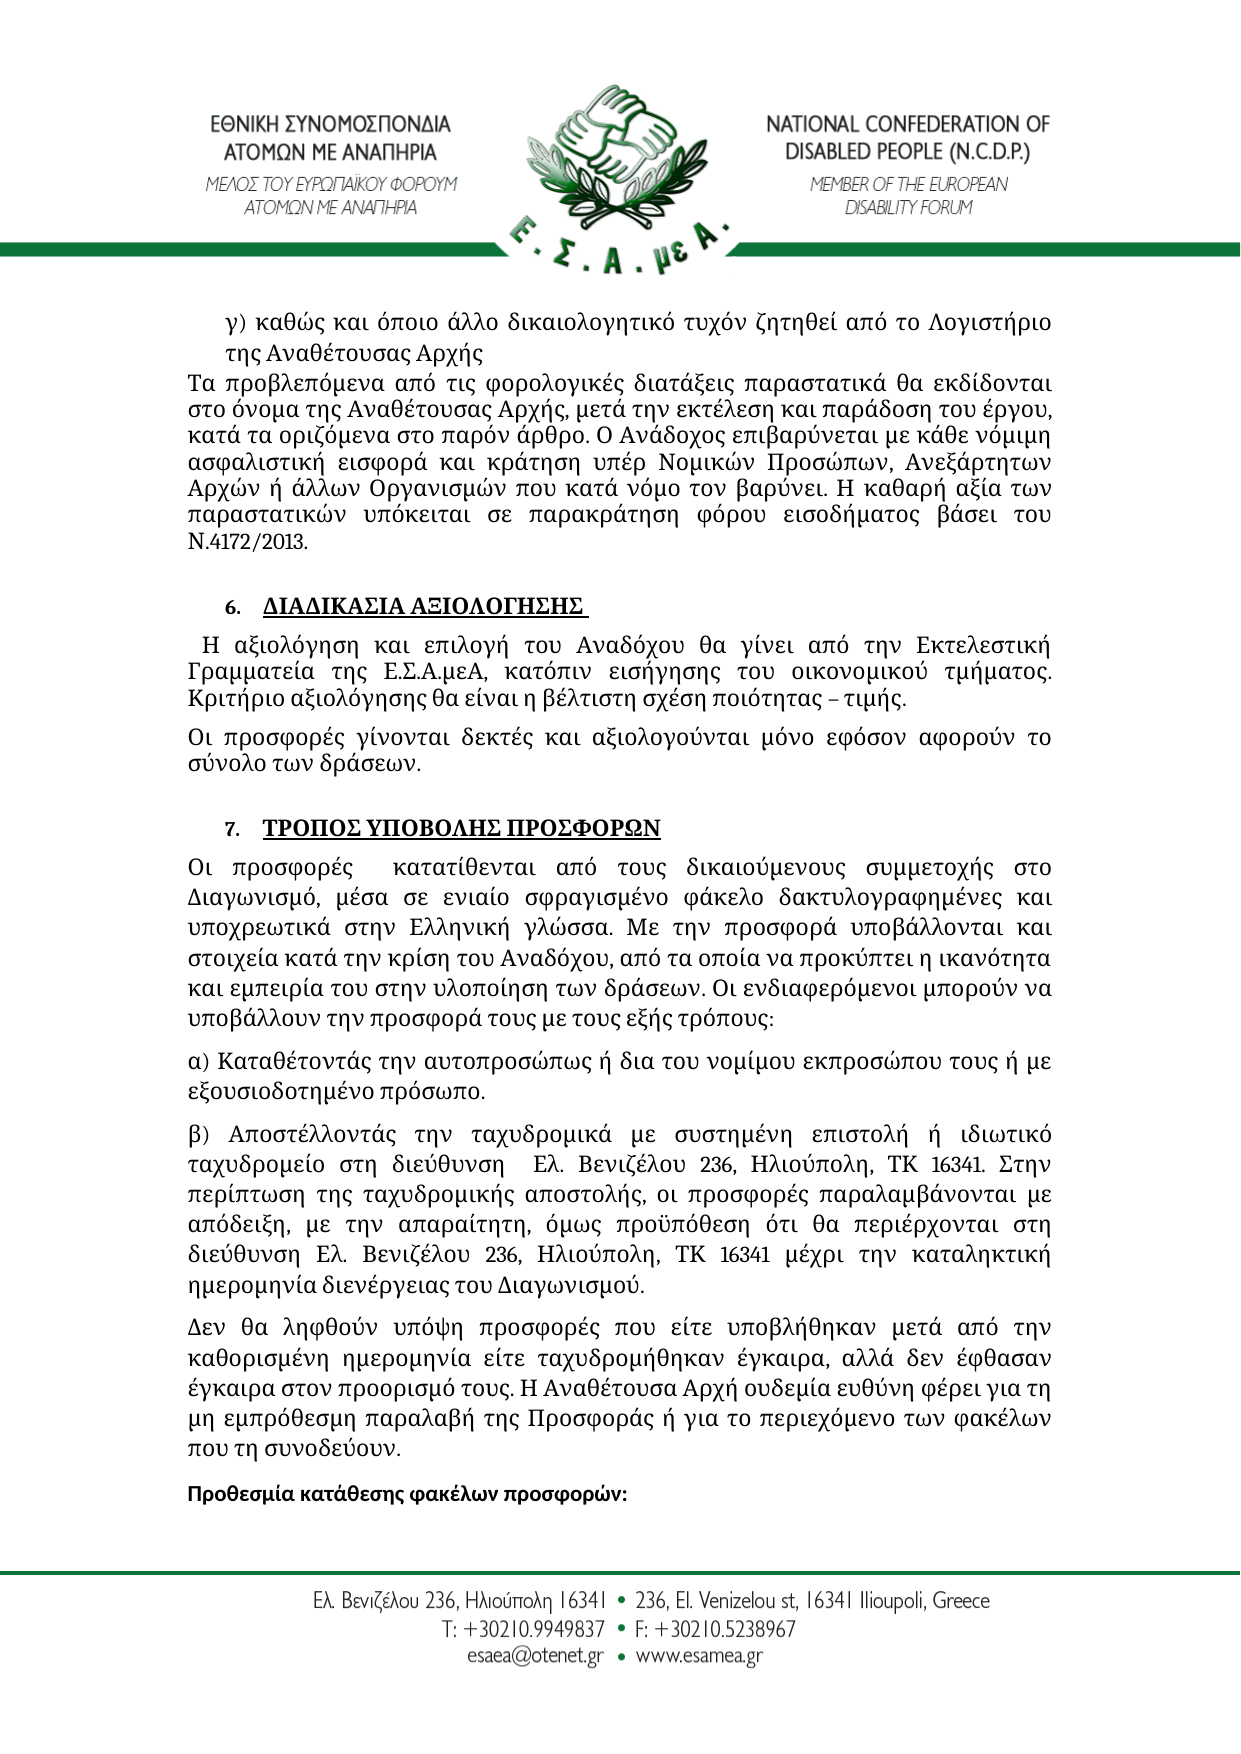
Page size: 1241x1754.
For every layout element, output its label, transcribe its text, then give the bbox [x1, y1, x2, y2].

text Δεν θα ληφθούν υπόψη προσφορές που είτε υποβλήθηκαν μετά από την καθορισμένη ημερομηνία είτε ταχυδρομήθηκαν έγκαιρα, αλλά δεν έφθασαν έγκαιρα στον προορισμό τους. Η Αναθέτουσα Αρχή ουδεμία ευθύνη φέρει για τη μη εμπρόθεσμη παραλαβή της Προσφοράς ή για το περιεχόμενο των φακέλων που τη συνοδεύουν. [187, 1315, 1053, 1462]
text Τα προβλεπόμενα από τις φορολογικές διατάξεις παραστατικά θα εκδίδονται στο όνομα της Αναθέτουσας Αρχής, μετά την εκτέλεση και παράδοση του έργου, κατά τα οριζόμενα στο παρόν άρθρο. Ο Ανάδοχος επιβαρύνεται με κάθε νόμιμη ασφαλιστική εισφορά και κράτηση υπέρ Νομικών Προσώπων, Ανεξάρτητων Αρχών ή άλλων Οργανισμών που κατά νόμο τον βαρύνει. Η καθαρή αξία των παραστατικών υπόκειται σε παρακράτηση φόρου εισοδήματος βάσει του Ν.4172/2013. [187, 371, 1053, 555]
text Η αξιολόγηση και επιλογή του Αναδόχου θα γίνει από την Εκτελεστική Γραμματεία της Ε.Σ.Α.μεΑ, κατόπιν εισήγησης του οικονομικού τμήματος. Κριτήριο αξιολόγησης θα είναι η βέλτιστη σχέση ποιότητας – τιμής. [187, 633, 1053, 712]
text β) Αποστέλλοντάς την ταχυδρομικά με συστημένη επιστολή ή ιδιωτικό ταχυδρομείο στη διεύθυνση Ελ. Βενιζέλου 236, Ηλιούπολη, ΤΚ 16341. Στην περίπτωση της ταχυδρομικής αποστολής, οι προσφορές παραλαμβάνονται με απόδειξη, με την απαραίτητη, όμως προϋπόθεση ότι θα περιέρχονται στη διεύθυνση Ελ. Βενιζέλου 236, Ηλιούπολη, ΤΚ 16341 μέχρι την καταληκτική ημερομηνία διενέργειας του Διαγωνισμού. [187, 1121, 1053, 1299]
picture [0, 73, 1241, 311]
text Οι προσφορές κατατίθενται από τους δικαιούμενους συμμετοχής στο Διαγωνισμό, μέσα σε ενιαίο σφραγισμένο φάκελο δακτυλογραφημένες και υποχρεωτικά στην Ελληνική γλώσσα. Με την προσφορά υποβάλλονται και στοιχεία κατά την κρίση του Αναδόχου, από τα οποία να προκύπτει η ικανότητα και εμπειρία του στην υλοποίηση των δράσεων. Οι ενδιαφερόμενοι μπορούν να υποβάλλουν την προσφορά τους με τους εξής τρόπους: [187, 855, 1053, 1032]
text Προθεσμία κατάθεσης φακέλων προσφορών: [187, 1479, 1053, 1507]
picture [0, 1571, 1240, 1681]
text Οι προσφορές γίνονται δεκτές και αξιολογούνται μόνο εφόσον αφορούν το σύνολο των δράσεων. [187, 724, 1053, 777]
list γ) καθώς και όποιο άλλο δικαιολογητικό τυχόν ζητηθεί από το Λογιστήριο της Αναθέτουσας Αρχής [225, 311, 1053, 367]
list ΤΡΟΠΟΣ ΥΠΟΒΟΛΗΣ ΠΡΟΣΦΟΡΩΝ [225, 816, 1053, 842]
text α) Καταθέτοντάς την αυτοπροσώπως ή δια του νομίμου εκπροσώπου τους ή με εξουσιοδοτημένο πρόσωπο. [187, 1048, 1053, 1105]
list ΔΙΑΔΙΚΑΣΙΑ ΑΞΙΟΛΟΓΗΣΗΣ [225, 594, 1053, 620]
